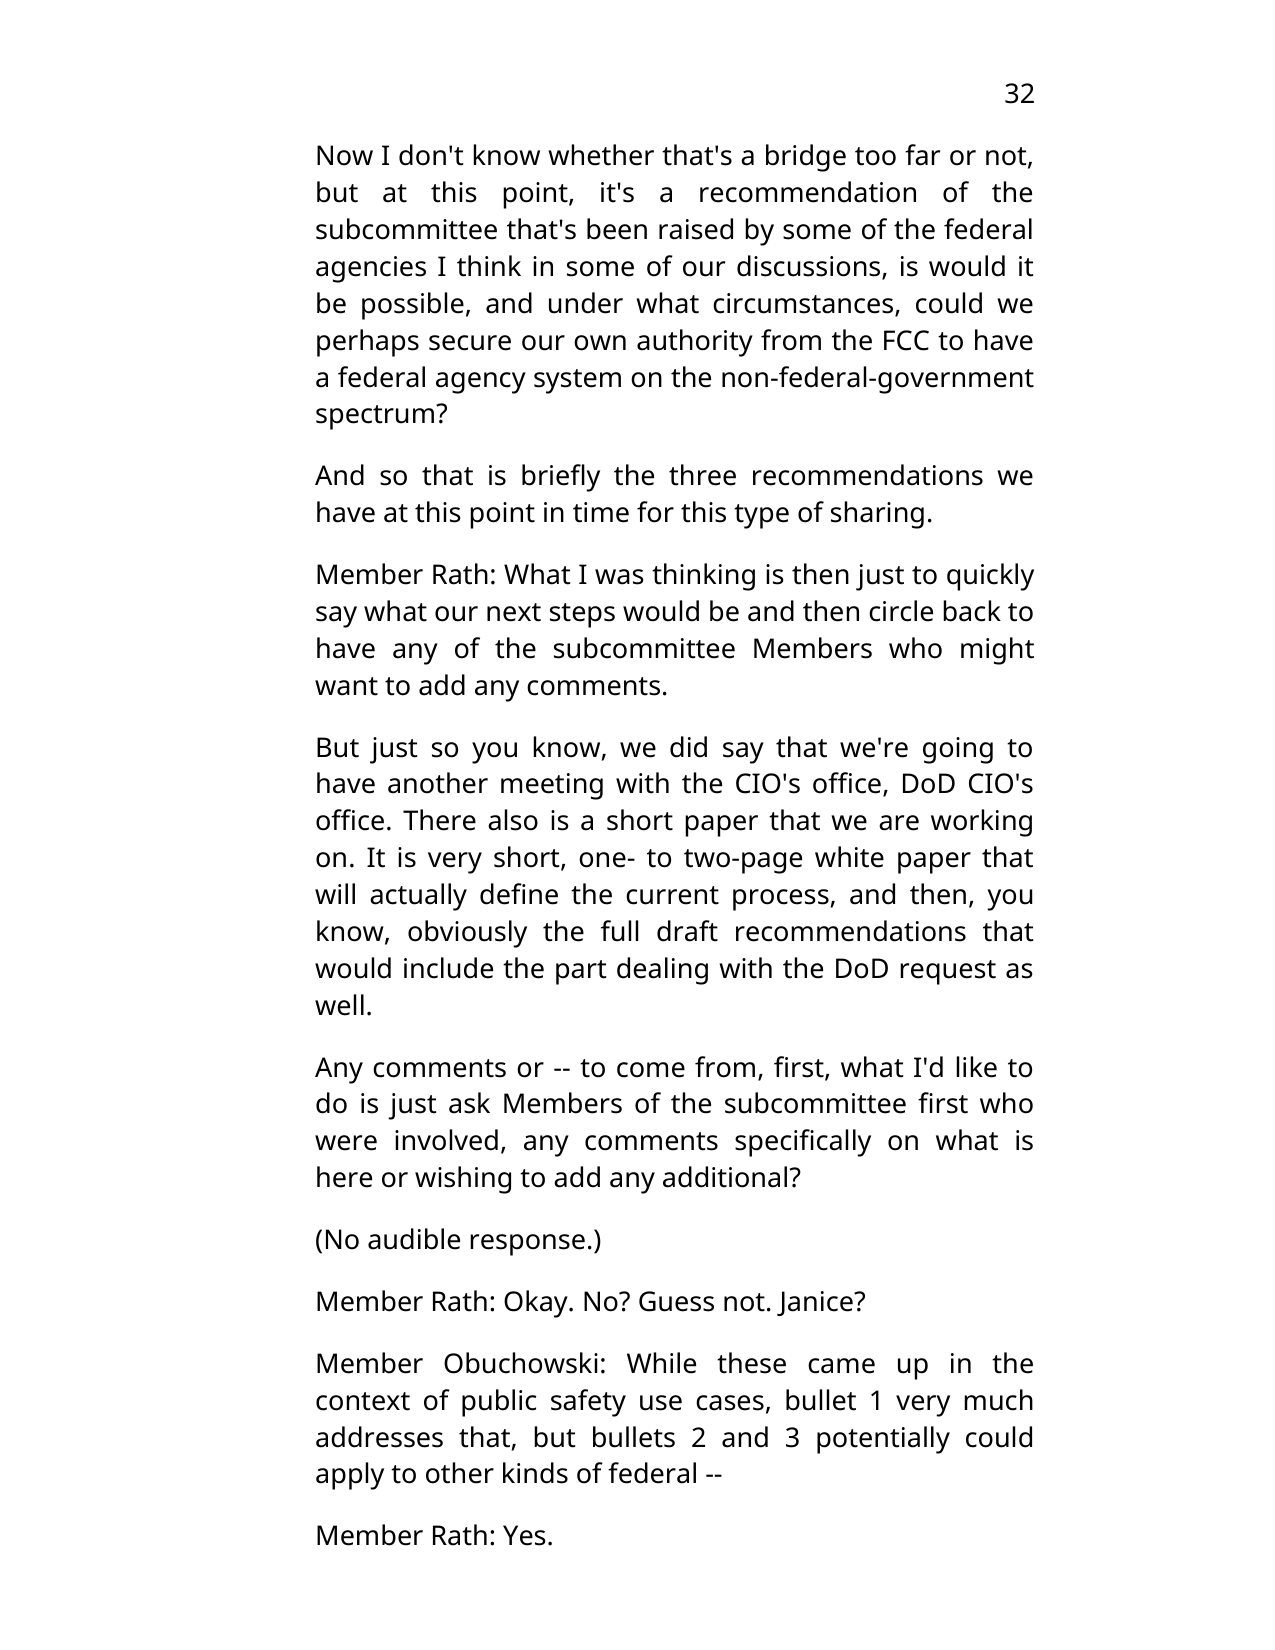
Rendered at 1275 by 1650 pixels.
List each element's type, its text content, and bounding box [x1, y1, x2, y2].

text Member Rath: Okay. No? Guess not. Janice? [315, 1282, 1035, 1319]
text Member Rath: Yes. [315, 1517, 1035, 1554]
text Member Rath: What I was thinking is then just to quickly say what our next steps would be and then circle back to have any of the subcommittee Members who might want to add any comments. [315, 556, 1035, 703]
text But just so you know, we did say that we're going to have another meeting with the CIO's office, DoD CIO's office. There also is a short paper that we are working on. It is very short, one- to two-page white paper that will actually define the current process, and then, you know, obviously the full draft recommendations that would include the part dealing with the DoD request as well. [315, 728, 1035, 1023]
text And so that is briefly the three recommendations we have at this point in time for this type of sharing. [315, 457, 1035, 531]
text (No audible response.) [315, 1221, 1035, 1257]
text Any comments or -- to come from, first, what I'd like to do is just ask Members of the subcommittee first who were involved, any comments specifically on what is here or wishing to add any additional? [315, 1048, 1035, 1196]
text Member Obuchowski: While these came up in the context of public safety use cases, bullet 1 very much addresses that, but bullets 2 and 3 potentially could apply to other kinds of federal -- [315, 1344, 1035, 1492]
text Now I don't know whether that's a bridge too far or not, but at this point, it's a recommendation of the subcommittee that's been raised by some of the federal agencies I think in some of our discussions, is would it be possible, and under what circumstances, could we perhaps secure our own authority from the FCC to have a federal agency system on the non-federal-government spectrum? [315, 137, 1035, 432]
